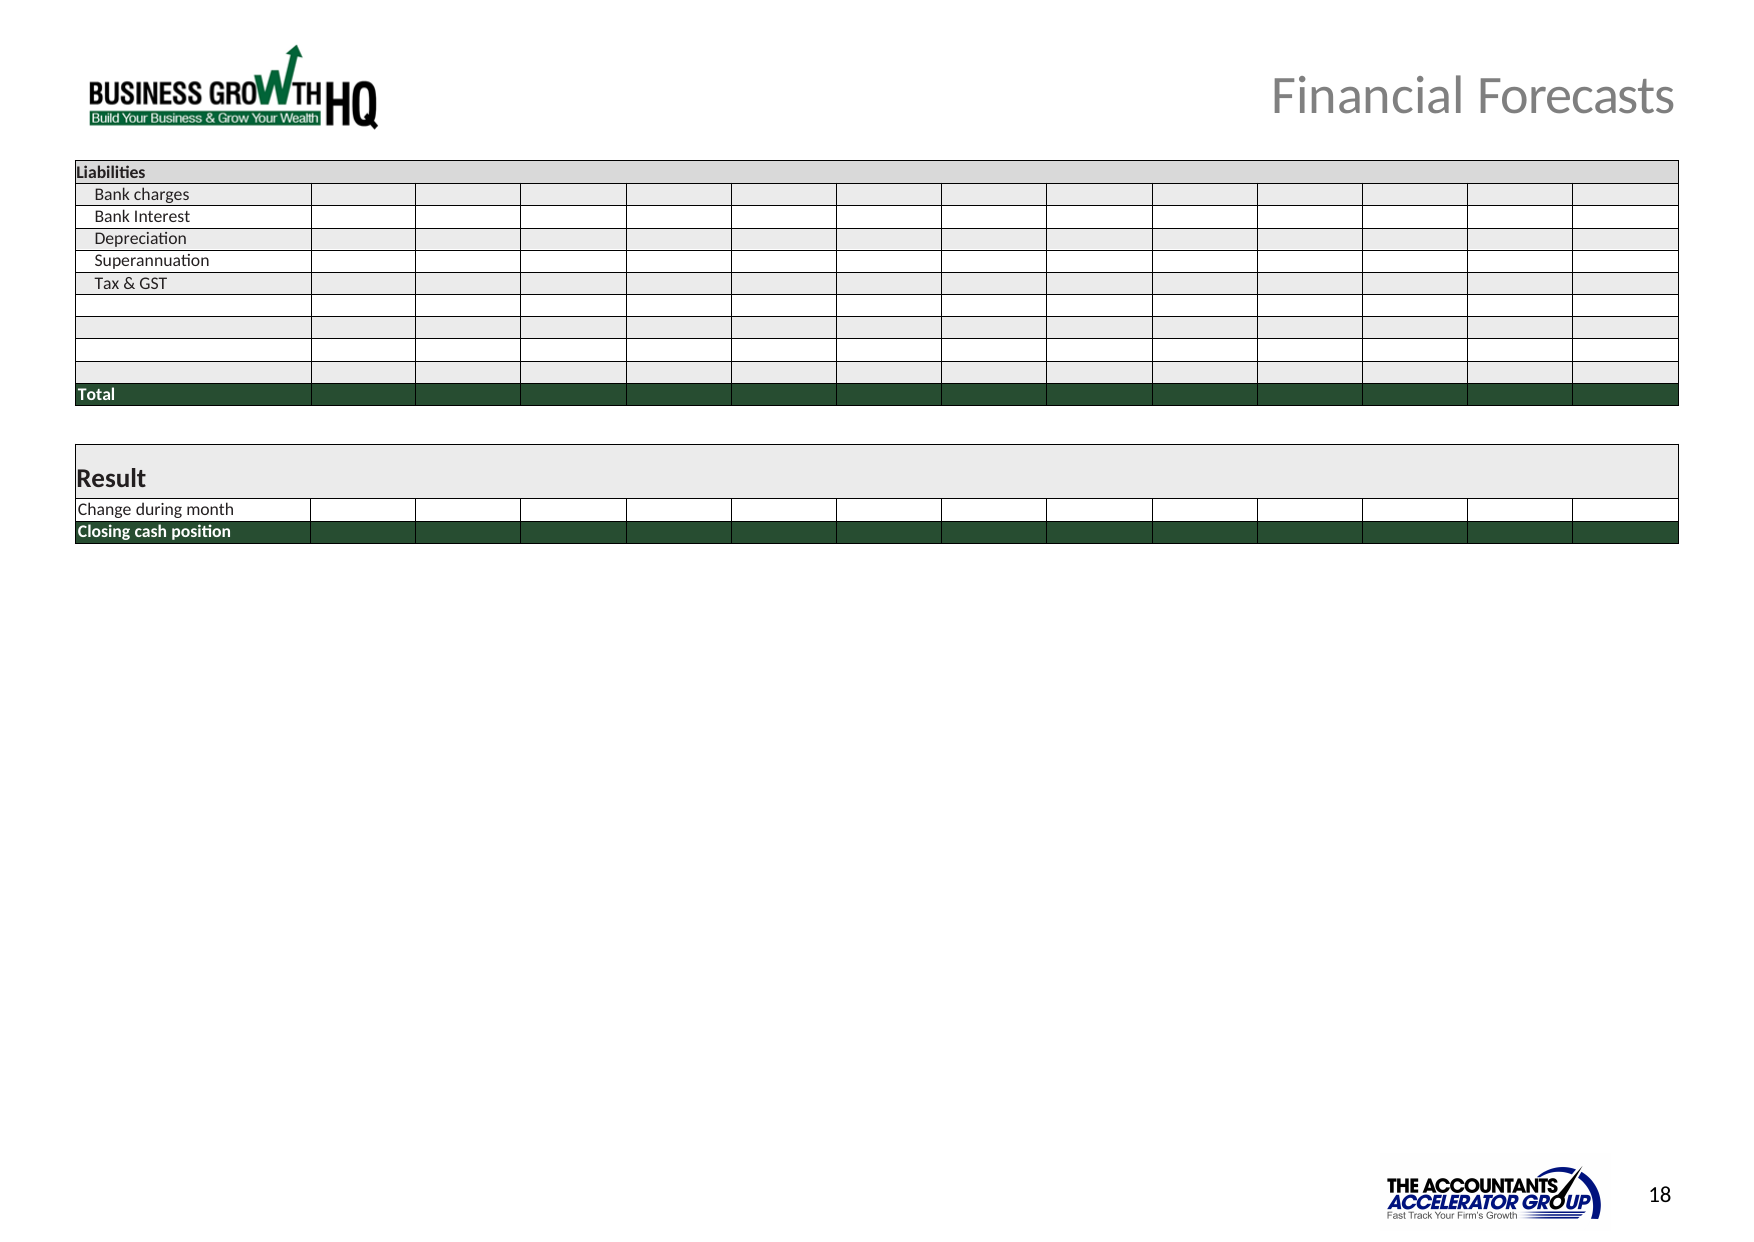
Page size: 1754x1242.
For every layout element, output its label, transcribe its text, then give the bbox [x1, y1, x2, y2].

table_cell [1468, 362, 1572, 383]
table_cell [627, 295, 731, 316]
table_cell [732, 339, 836, 361]
table_cell [1153, 251, 1257, 272]
table_cell [732, 384, 836, 405]
table_cell [312, 339, 415, 361]
table_cell [837, 339, 941, 361]
table_cell [1363, 184, 1467, 205]
table_cell [837, 184, 941, 205]
table_cell [416, 339, 520, 361]
table_cell [837, 295, 941, 316]
table_cell [1047, 317, 1152, 338]
table_cell [1468, 384, 1572, 405]
table_cell [1258, 206, 1362, 227]
table_cell [1468, 317, 1572, 338]
table_cell [1153, 384, 1257, 405]
table_cell [1047, 206, 1152, 227]
table_cell [627, 273, 731, 294]
table_cell [1258, 251, 1362, 272]
table_cell [1573, 184, 1678, 205]
table_cell [1153, 273, 1257, 294]
table_cell [1047, 499, 1152, 521]
table_cell [1258, 273, 1362, 294]
table_cell [732, 206, 836, 227]
table_cell Closing cash position [76, 522, 310, 543]
table_cell [521, 499, 626, 521]
table_cell [521, 206, 626, 227]
table_cell [942, 499, 1046, 521]
table_cell [627, 384, 731, 405]
table_cell [1363, 206, 1467, 227]
table_cell [521, 339, 626, 361]
table_cell [1047, 295, 1152, 316]
table_cell [521, 384, 626, 405]
table_cell [521, 295, 626, 316]
table_cell Superannuation [76, 251, 311, 272]
table_cell [312, 295, 415, 316]
table_cell [312, 273, 415, 294]
table_cell [1468, 499, 1572, 521]
table_cell [1363, 251, 1467, 272]
table_cell [1153, 362, 1257, 383]
table_cell [627, 339, 731, 361]
table_cell [416, 384, 520, 405]
table_cell [1153, 317, 1257, 338]
table_cell [627, 317, 731, 338]
table_cell [627, 184, 731, 205]
table_cell [76, 362, 311, 383]
table_cell [1573, 499, 1678, 521]
table_cell [627, 499, 731, 521]
table_cell [627, 522, 731, 543]
table_cell [1258, 339, 1362, 361]
table_cell [1573, 384, 1678, 405]
table_cell [1047, 362, 1152, 383]
table_cell [837, 317, 941, 338]
table_cell [1363, 339, 1467, 361]
table_cell [627, 206, 731, 227]
table_cell [521, 317, 626, 338]
table_cell [312, 229, 415, 249]
table_cell [1153, 206, 1257, 227]
table_cell [732, 229, 836, 249]
table_cell [627, 362, 731, 383]
table_cell [732, 273, 836, 294]
table_cell [1468, 273, 1572, 294]
table_cell [942, 362, 1046, 383]
table_cell Depreciation [76, 229, 311, 249]
table_cell [1468, 206, 1572, 227]
table_cell [521, 229, 626, 249]
table_cell [732, 295, 836, 316]
table_cell [1573, 339, 1678, 361]
table_cell [942, 229, 1046, 249]
table_cell [312, 384, 415, 405]
table_cell [1258, 317, 1362, 338]
table_cell [416, 206, 520, 227]
picture [1379, 1153, 1611, 1231]
table_cell [1153, 229, 1257, 249]
table_cell [1258, 362, 1362, 383]
table_cell [1047, 184, 1152, 205]
picture [76, 39, 395, 144]
table_cell [416, 295, 520, 316]
table_cell [1047, 229, 1152, 249]
table_cell [1363, 362, 1467, 383]
table_cell [416, 184, 520, 205]
table_cell Bank Interest [76, 206, 311, 227]
table_cell [837, 273, 941, 294]
table_cell [1363, 499, 1467, 521]
table_cell [521, 362, 626, 383]
table_cell [1047, 522, 1152, 543]
table_cell [732, 184, 836, 205]
table_cell [1573, 251, 1678, 272]
table_cell [1153, 339, 1257, 361]
table_cell [837, 251, 941, 272]
table_cell [1363, 317, 1467, 338]
table_cell Liabilities [76, 161, 1678, 183]
table_cell [837, 384, 941, 405]
table_cell [521, 273, 626, 294]
table_cell [627, 251, 731, 272]
table_cell Tax & GST [76, 273, 311, 294]
table_cell [311, 499, 415, 521]
table_cell [1573, 206, 1678, 227]
table_cell [416, 229, 520, 249]
table_cell [1573, 229, 1678, 249]
table_cell [732, 317, 836, 338]
table_cell [1363, 295, 1467, 316]
table_cell [1153, 522, 1257, 543]
table_cell [1153, 184, 1257, 205]
table_cell [1153, 295, 1257, 316]
table_cell [942, 273, 1046, 294]
table_cell [1468, 229, 1572, 249]
table_cell [1573, 317, 1678, 338]
table_cell [1258, 229, 1362, 249]
table_cell [312, 362, 415, 383]
table_cell [1573, 273, 1678, 294]
table_cell [312, 317, 415, 338]
table_cell [942, 522, 1046, 543]
table_cell [312, 206, 415, 227]
table_cell [1363, 229, 1467, 249]
table_cell [1573, 522, 1678, 543]
table_cell [1468, 184, 1572, 205]
table_cell [942, 295, 1046, 316]
table_cell [732, 362, 836, 383]
table_cell [942, 206, 1046, 227]
table_cell Total [76, 384, 311, 405]
table_cell [1258, 522, 1362, 543]
table_cell [1363, 273, 1467, 294]
table_cell [416, 522, 520, 543]
table_cell [1468, 522, 1572, 543]
table_cell [76, 339, 311, 361]
table_cell [837, 229, 941, 249]
table_cell [521, 522, 626, 543]
table_cell [1573, 362, 1678, 383]
table_cell [76, 317, 311, 338]
table_cell [1047, 251, 1152, 272]
table_cell [1363, 522, 1467, 543]
table_cell [1258, 499, 1362, 521]
table_cell [942, 251, 1046, 272]
table_cell [1258, 295, 1362, 316]
table_cell [732, 499, 836, 521]
table_cell [1468, 295, 1572, 316]
table_cell [942, 384, 1046, 405]
table_cell [312, 251, 415, 272]
table_cell [312, 184, 415, 205]
table_cell [416, 362, 520, 383]
table_cell Change during month [76, 499, 310, 521]
table_cell [311, 522, 415, 543]
table_cell [942, 317, 1046, 338]
table_cell [416, 317, 520, 338]
table_cell [837, 522, 941, 543]
table_cell [732, 251, 836, 272]
table_cell [1363, 384, 1467, 405]
table_cell [416, 251, 520, 272]
table_cell [1153, 499, 1257, 521]
table_cell [627, 229, 731, 249]
table_cell [942, 339, 1046, 361]
table_cell [1047, 339, 1152, 361]
table_cell [1468, 251, 1572, 272]
table_cell [521, 184, 626, 205]
table_cell [1258, 384, 1362, 405]
table_cell [942, 184, 1046, 205]
table_cell [732, 522, 836, 543]
table_header Result [76, 445, 1678, 498]
table_cell [1047, 384, 1152, 405]
table_cell [837, 206, 941, 227]
table_cell [1258, 184, 1362, 205]
table_cell [416, 273, 520, 294]
table_cell [1573, 295, 1678, 316]
table_cell [837, 499, 941, 521]
table_cell [416, 499, 520, 521]
table_cell Bank charges Bank int [76, 184, 311, 205]
table_cell [837, 362, 941, 383]
table_cell [1047, 273, 1152, 294]
table_cell [1468, 339, 1572, 361]
table_cell [76, 295, 311, 316]
table_cell [521, 251, 626, 272]
